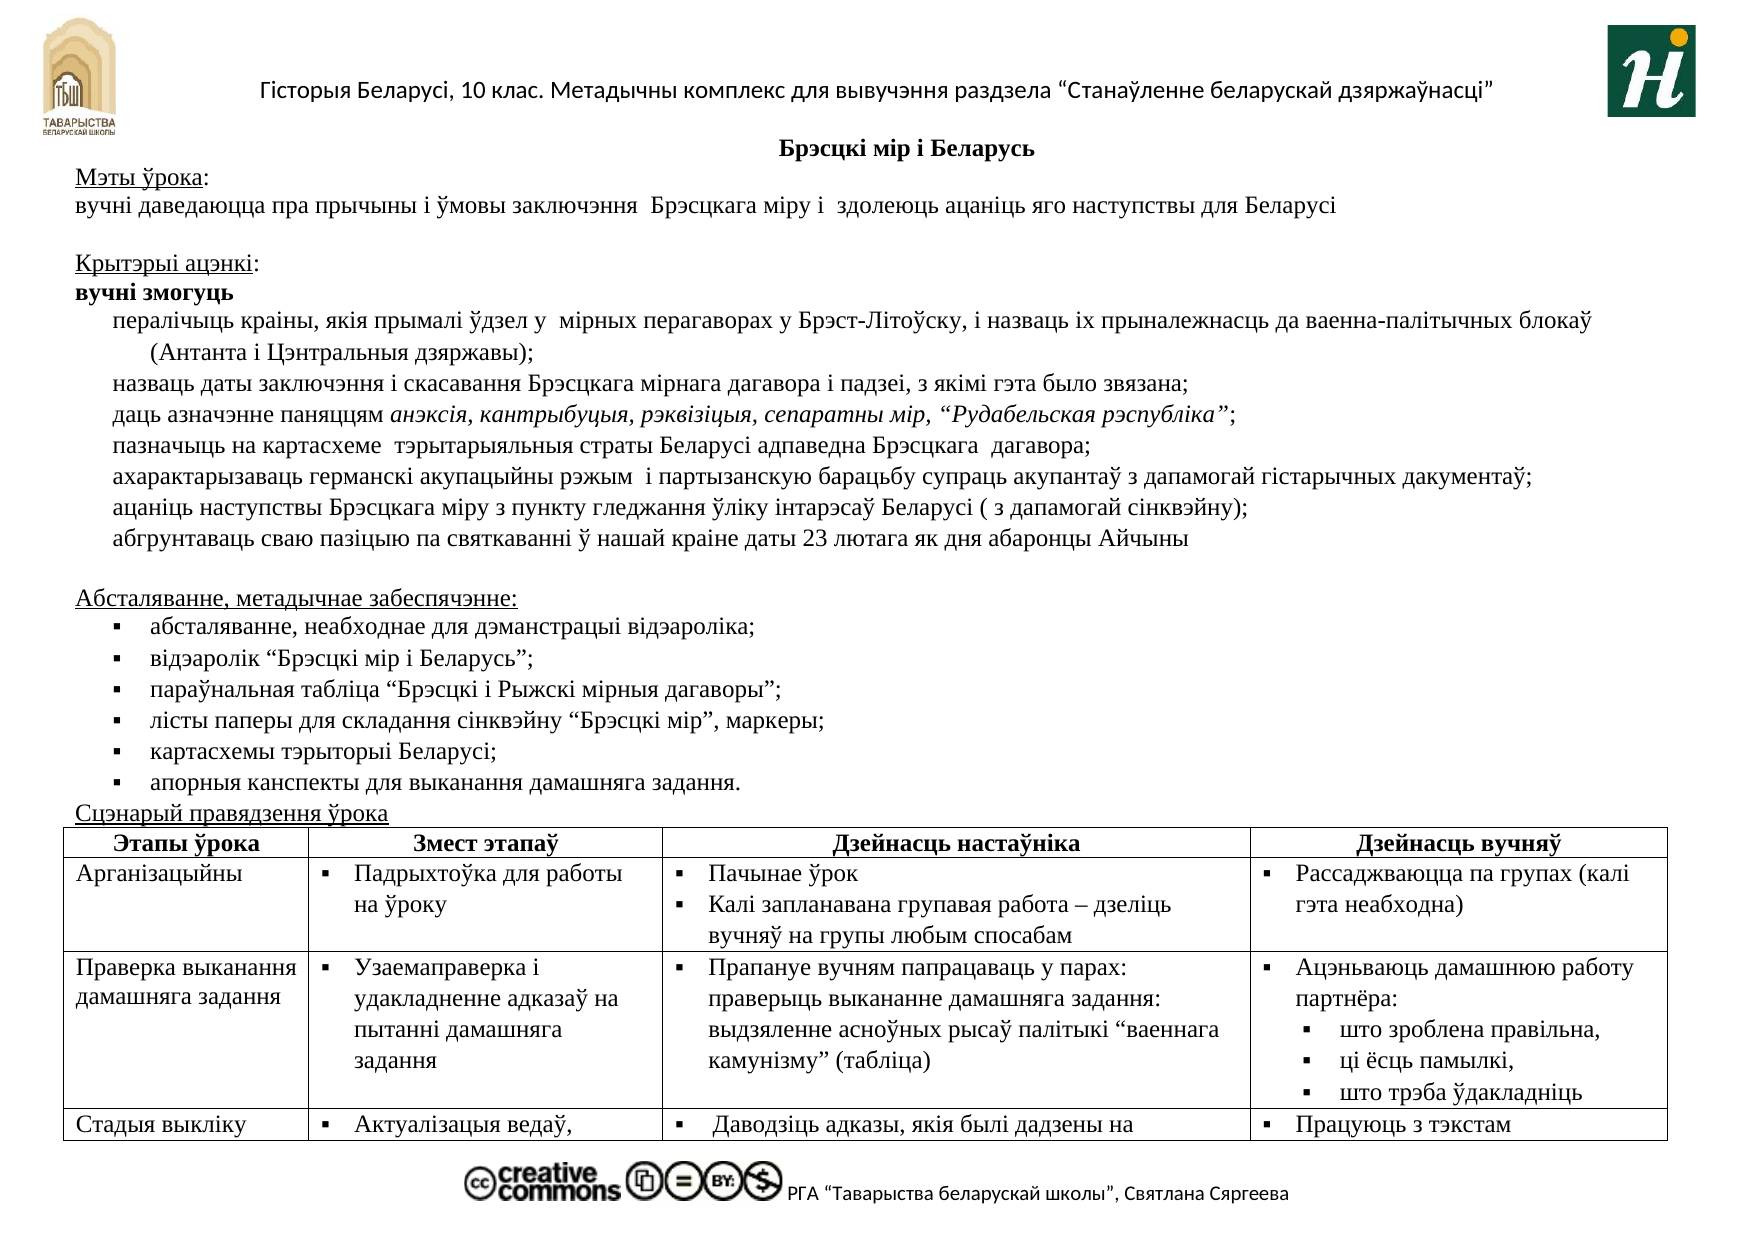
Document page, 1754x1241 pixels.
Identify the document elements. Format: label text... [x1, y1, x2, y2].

table_header Дзейнасць вучняў [1251, 828, 1667, 857]
table_cell Працуюць з тэкстам Абмяркоўваюць свае адказы ў парах (або ў групах) Вызначаюць пытанні, на якія пакуль што няма адказу [1251, 1109, 1667, 1140]
list пазначыць на картасхеме тэрытарыяльныя страты Беларусі адпаведна Брэсцкага дагавора; [112, 430, 1679, 458]
table_cell Ацэньваюць дамашнюю работу партнёра: што зроблена правільна, ці ёсць памылкі, што трэба ўдакладніць [1251, 952, 1667, 1108]
table_cell Арганізацыйны [64, 858, 308, 951]
text Сцэнарый правядзення ўрока [75, 798, 1679, 827]
picture [625, 1161, 783, 1201]
text вучні даведаюцца пра прычыны і ўмовы заключэння Брэсцкага міру і здолеюць ацаніць яго наступствы для Беларусі [75, 191, 1679, 219]
table_cell Прапануе вучням папрацаваць у парах: праверыць выкананне дамашняга задання: выдзяленне асноўных рысаў палітыкі “ваеннага камунізму” (табліца) [663, 952, 1250, 1108]
table_cell Пачынае ўрок Калі запланавана групавая работа – дзеліць вучняў на групы любым спосабам [663, 858, 1250, 951]
table_cell Актуалізацыя ведаў, атрыманых на ўроках сусветнай гісторыі Вызначэнне пытанняў, на якія трэба знайсці адказ [309, 1109, 662, 1140]
list апорныя канспекты для выканання дамашняга задання. [112, 767, 1679, 796]
list пералічыць краіны, якія прымалі ўдзел у мірных перагаворах у Брэст-Літоўску, і назваць іх прыналежнасць да ваенна-палітычных блокаў (Антанта і Цэнтральныя дзяржавы); [112, 306, 1679, 365]
text Абсталяванне, метадычнае забеспячэнне: [75, 554, 1679, 611]
list відэаролік “Брэсцкі мір і Беларусь”; [112, 642, 1679, 671]
list картасхемы тэрыторыі Беларусі; [112, 736, 1679, 765]
table_header Змест этапаў [309, 828, 662, 857]
table_cell Праверка выканання дамашняга задання [64, 952, 308, 1108]
list параўнальная табліца “Брэсцкі і Рыжскі мірныя дагаворы”; [112, 674, 1679, 702]
list назваць даты заключэння і скасавання Брэсцкага мірнага дагавора і падзеі, з якімі гэта было звязана; [112, 368, 1679, 396]
text Мэты ўрока: [75, 162, 1679, 191]
text вучні змогуць [75, 277, 1679, 306]
text Брэсцкі мір і Беларусь [75, 133, 1679, 162]
list ацаніць наступствы Брэсцкага міру з пункту гледжання ўліку інтарэсаў Беларусі ( з дапамогай сінквэйну); [112, 492, 1679, 521]
table_header Этапы ўрока [64, 828, 308, 857]
table_cell Стадыя выкліку [64, 1109, 308, 1140]
table_cell Рассаджваюцца па групах (калі гэта неабходна) [1251, 858, 1667, 951]
list ахарактарызаваць германскі акупацыйны рэжым і партызанскую барацьбу супраць акупантаў з дапамогай гістарычных дакументаў; [112, 461, 1679, 489]
picture [1607, 25, 1696, 117]
table_header Дзейнасць настаўніка [663, 828, 1250, 857]
list абсталяванне, неабходнае для дэманстрацыі відэароліка; [112, 611, 1679, 640]
list даць азначэнне паняццям анэксія, кантрыбуцыя, рэквізіцыя, сепаратны мір, “Рудабельская рэспубліка”; [112, 399, 1679, 427]
picture [464, 1162, 621, 1201]
list лісты паперы для складання сінквэйну “Брэсцкі мір”, маркеры; [112, 705, 1679, 734]
table_cell Узаемаправерка і удакладненне адказаў на пытанні дамашняга задання [309, 952, 662, 1108]
picture [40, 14, 116, 133]
list абгрунтаваць сваю пазіцыю па святкаванні ў нашай краіне даты 23 лютага як дня абаронцы Айчыны [112, 523, 1679, 552]
text Крытэрыі ацэнкі: [75, 248, 1679, 277]
table_cell Падрыхтоўка для работы на ўроку [309, 858, 662, 951]
